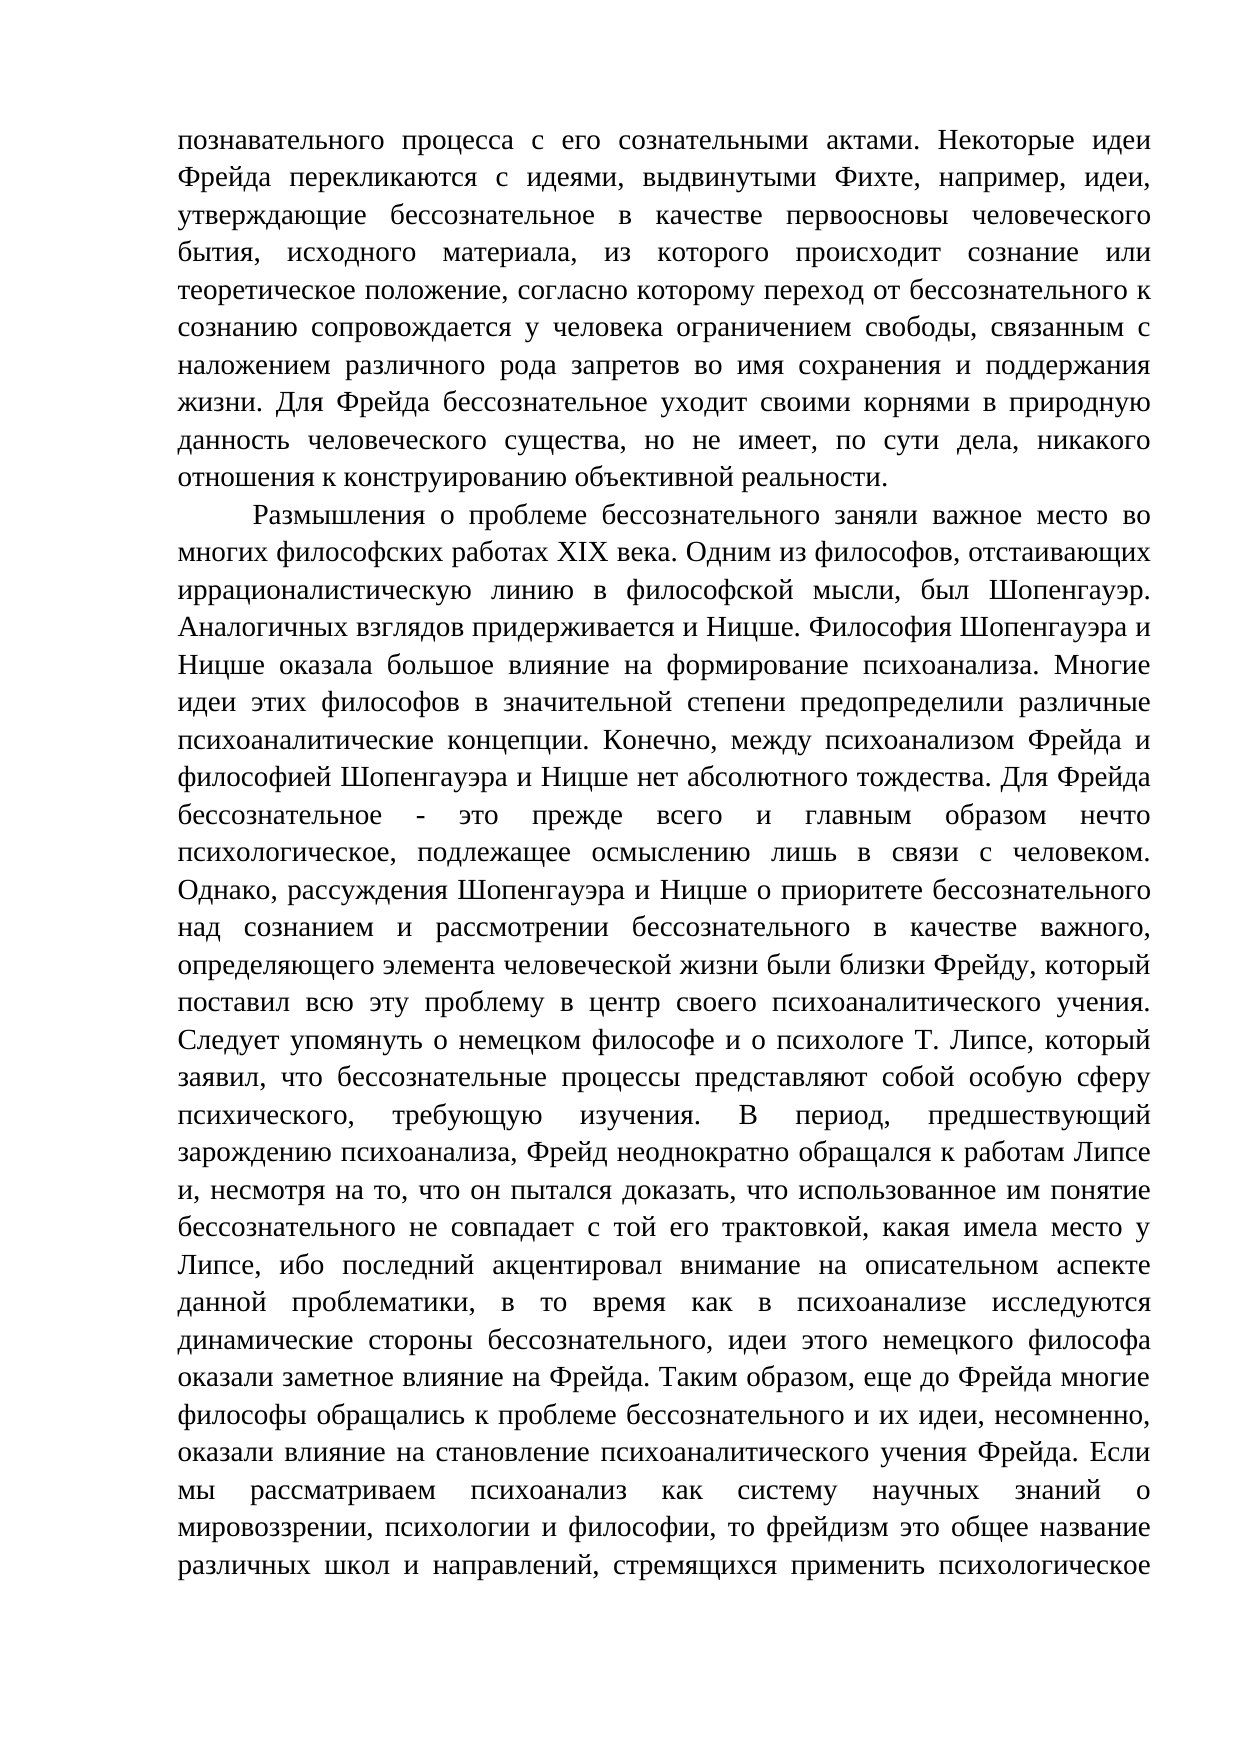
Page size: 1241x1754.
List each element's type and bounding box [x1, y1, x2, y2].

text [177, 493, 1152, 1581]
text [177, 118, 1152, 493]
